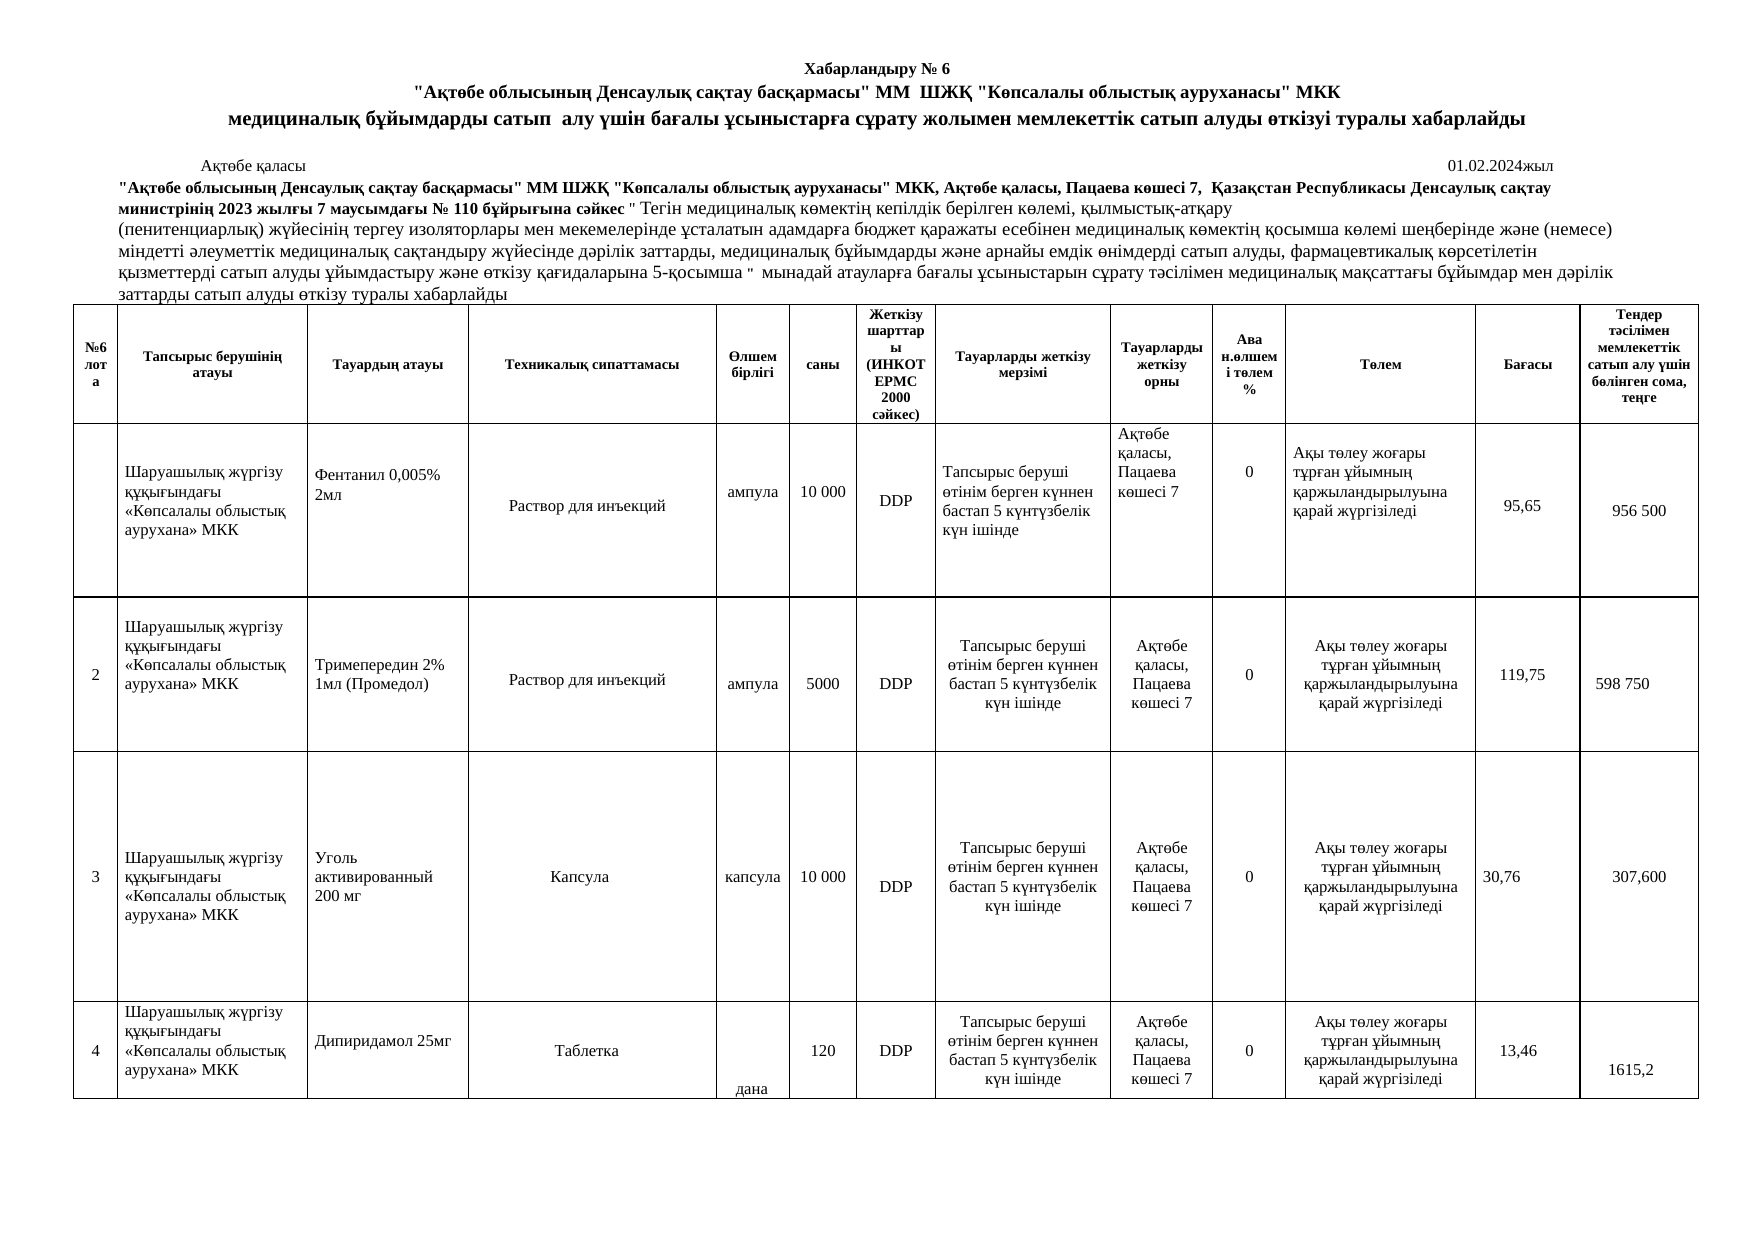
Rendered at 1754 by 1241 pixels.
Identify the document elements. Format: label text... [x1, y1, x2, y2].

table_cell Шаруашылық жүргізу құқығындағы «Көпсалалы облыстық аурухана» МКК [118, 752, 307, 1001]
table_cell 1615,2 [1581, 1002, 1698, 1098]
table_cell Шаруашылық жүргізу құқығындағы «Көпсалалы облыстық аурухана» МКК [118, 598, 307, 751]
table_cell Раствор для инъекций [469, 598, 716, 751]
table_cell Ақтөбе қаласы, Пацаева көшесі 7 [1111, 598, 1212, 751]
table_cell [936, 1002, 1110, 1098]
table_cell 120 [790, 1002, 856, 1098]
table_cell Таблетка [469, 1002, 716, 1098]
table_cell Ақтөбе қаласы, Пацаева көшесі 7 [1111, 424, 1212, 596]
table_cell 0 [1213, 1002, 1285, 1098]
table_header саны [790, 305, 856, 423]
table_header Тауарларды жеткізу орны [1111, 305, 1212, 423]
table_cell 10 000 [790, 752, 856, 1001]
table_cell DDP [857, 752, 935, 1001]
table_cell дана [717, 1002, 789, 1098]
table_cell Тапсырыс беруші өтінім берген күннен бастап 5 күнтүзбелік күн ішінде [936, 598, 1110, 751]
table_cell Ақы төлеу жоғары тұрған ұйымның қаржыландырылуына қарай жүргізіледі [1286, 598, 1475, 751]
table_cell 0 [1213, 424, 1285, 596]
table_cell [118, 1002, 307, 1098]
table_cell 4 [74, 1002, 117, 1098]
table_cell Тапсырыс беруші өтінім берген күннен бастап 5 күнтүзбелік күн ішінде [936, 752, 1110, 1001]
table_cell 5000 [790, 598, 856, 751]
table_header Тауарларды жеткізу мерзімі [936, 305, 1110, 423]
table_cell Ақы төлеу жоғары тұрған ұйымның қаржыландырылуына қарай жүргізіледі [1286, 424, 1475, 596]
table_cell 95,65 [1476, 424, 1579, 596]
text Ақтөбе қаласы 01.02.2024жыл [118, 155, 1636, 174]
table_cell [1111, 1002, 1212, 1098]
table_header Аван.өлшемі төлем % [1213, 305, 1285, 423]
table_cell ампула [717, 424, 789, 596]
table_cell 119,75 [1476, 598, 1579, 751]
table_cell Раствор для инъекций [469, 424, 716, 596]
table_cell Дипиридамол 25мг [308, 1002, 468, 1098]
table_header Төлем [1286, 305, 1475, 423]
table_cell 307,600 [1581, 752, 1698, 1001]
table_header №6 лота [74, 305, 117, 423]
table_cell Капсула [469, 752, 716, 1001]
table_header Тапсырыс берушінің атауы [118, 305, 307, 423]
table_cell DDP [857, 1002, 935, 1098]
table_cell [1286, 1002, 1475, 1098]
table_cell 2 [74, 598, 117, 751]
table_cell DDP [857, 598, 935, 751]
table_cell Ақы төлеу жоғары тұрған ұйымның қаржыландырылуына қарай жүргізіледі [1286, 752, 1475, 1001]
text медициналық бұйымдарды сатып алу үшін бағалы ұсыныстарға сұрату жолымен мемлекеттік сатып алуды өткізуі туралы хабарлайды [118, 106, 1636, 130]
table_cell ампула [717, 598, 789, 751]
table_cell 30,76 [1476, 752, 1579, 1001]
text Хабарландыру № 6 [118, 59, 1636, 78]
table_cell Тапсырыс беруші өтінім берген күннен бастап 5 күнтүзбелік күн ішінде [936, 424, 1110, 596]
table_cell Тримепередин 2% 1мл (Промедол) [308, 598, 468, 751]
table_header Жеткізу шарттары (ИНКОТЕРМС 2000 сәйкес) [857, 305, 935, 423]
text "Ақтөбе облысының Денсаулық сақтау басқармасы" ММ ШЖҚ "Көпсалалы облыстық ауруханасы" МКК [118, 81, 1636, 103]
subtitle "Ақтөбе облысының Денсаулық сақтау басқармасы" ММ ШЖҚ "Көпсалалы облыстық ауруханасы" МКК, Ақтөбе қаласы, Пацаева көшесі 7, Қазақстан Республикасы Денсаулық сақтау министрінің 2023 жылғы 7 маусымдағы № 110 бұйрығына сәйкес " Тегін медициналық көмектің кепілдік берілген көлемі, қылмыстық-атқару (пенитенциарлық) жүйесінің тергеу изоляторлары мен мекемелерінде ұсталатын адамдарға бюджет қаражаты есебінен медициналық көмектің қосымша көлемі шеңберінде және (немесе) міндетті әлеуметтік медициналық сақтандыру жүйесінде дәрілік заттарды, медициналық бұйымдарды және арнайы емдік өнімдерді сатып алуды, фармацевтикалық көрсетілетін қызметтерді сатып алуды ұйымдастыру және өткізу қағидаларына 5-қосымша " мынадай атауларға бағалы ұсыныстарын сұрату тәсілімен медициналық мақсаттағы бұйымдар мен дәрілік заттарды сатып алуды өткізу туралы хабарлайды [118, 177, 1636, 304]
table_cell 13,46 [1476, 1002, 1579, 1098]
table_cell 956 500 [1581, 424, 1698, 596]
table_cell 3 [74, 752, 117, 1001]
table_cell 0 [1213, 752, 1285, 1001]
table_header Тендер тәсілімен мемлекеттік сатып алу үшін бөлінген сома, теңге [1581, 305, 1698, 423]
table_cell [74, 424, 117, 596]
table_cell капсула [717, 752, 789, 1001]
table_cell 0 [1213, 598, 1285, 751]
table_header Тауардың атауы [308, 305, 468, 423]
table_cell 10 000 [790, 424, 856, 596]
table_cell Шаруашылық жүргізу құқығындағы «Көпсалалы облыстық аурухана» МКК [118, 424, 307, 596]
table_cell 598 750 [1581, 598, 1698, 751]
table_header Бағасы [1476, 305, 1579, 423]
table_cell Уголь активированный 200 мг [308, 752, 468, 1001]
table_header Өлшем бірлігі [717, 305, 789, 423]
table_header Техникалық сипаттамасы [469, 305, 716, 423]
table_cell Ақтөбе қаласы, Пацаева көшесі 7 [1111, 752, 1212, 1001]
table_cell Фентанил 0,005% 2мл [308, 424, 468, 596]
table_cell DDP [857, 424, 935, 596]
